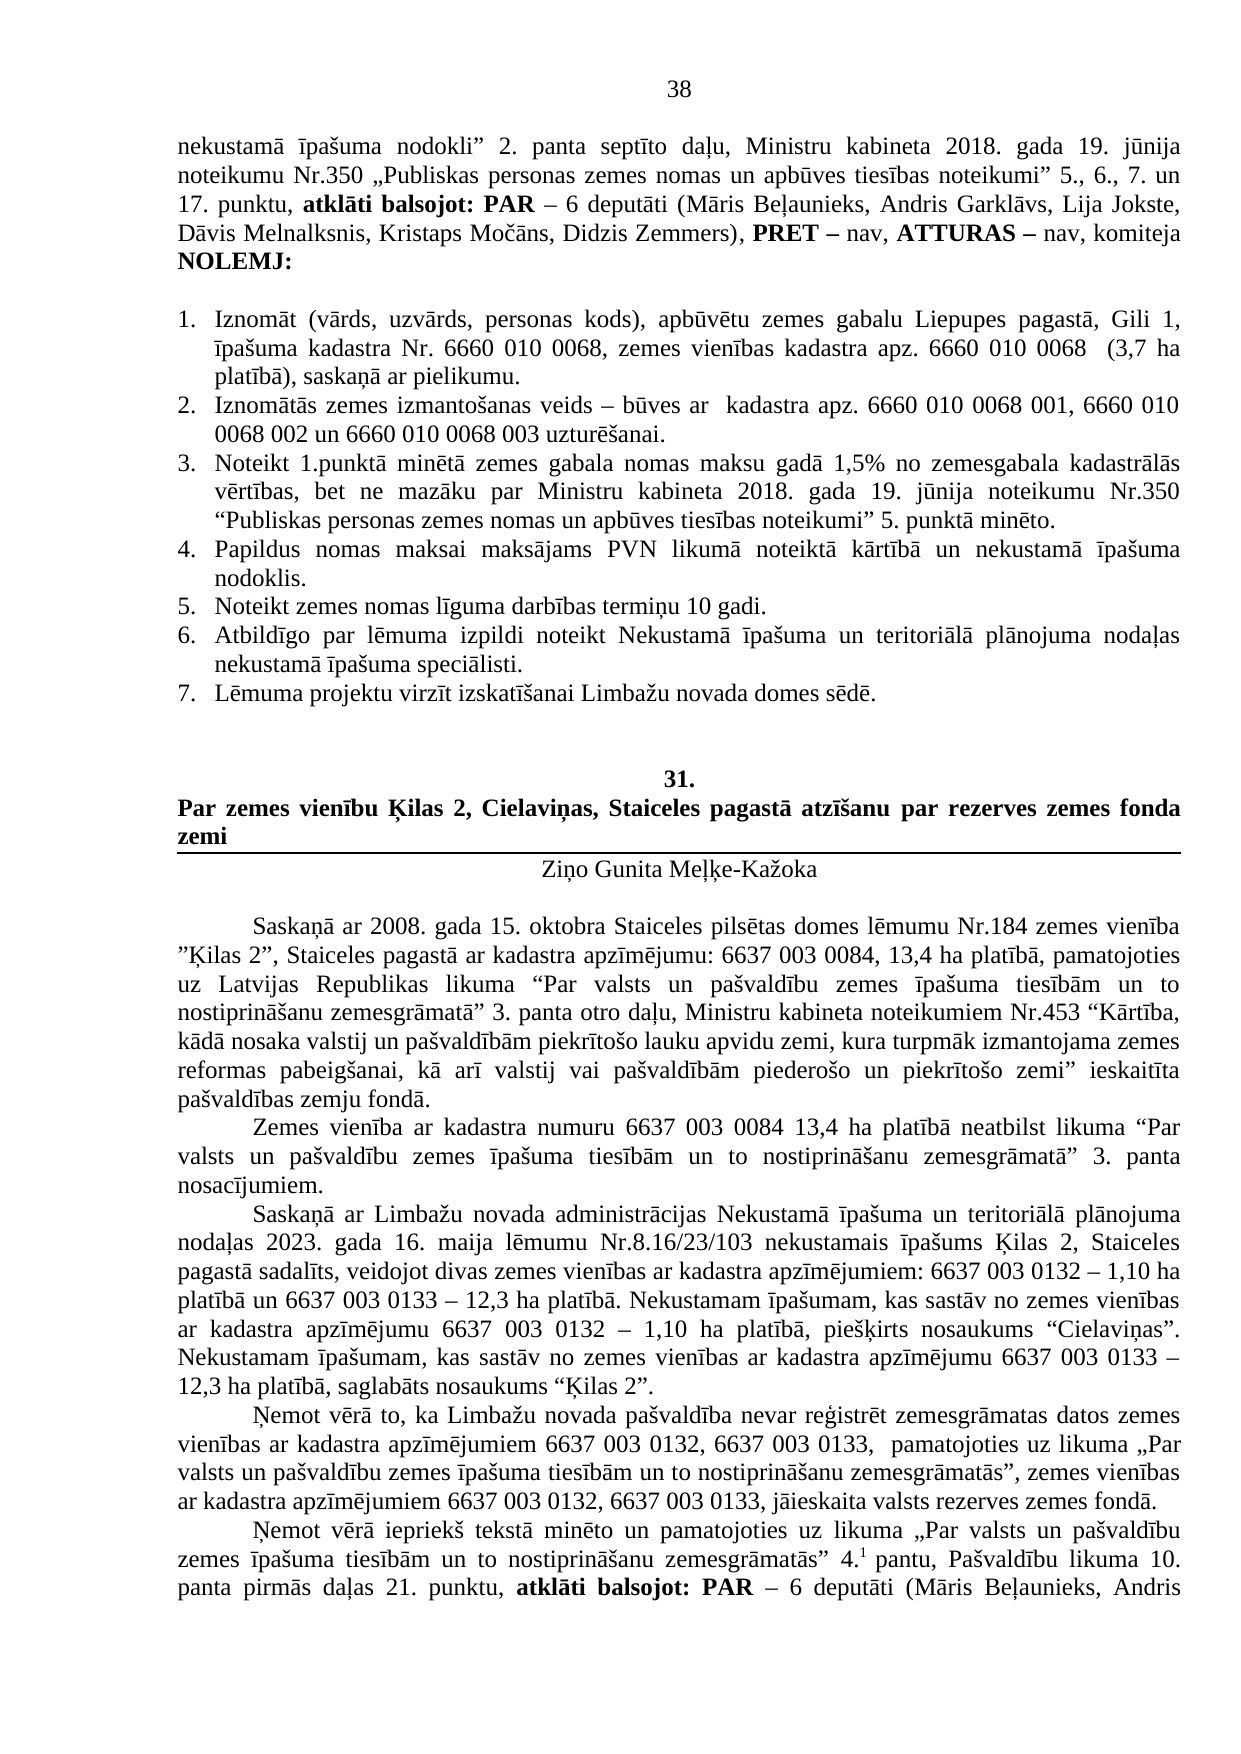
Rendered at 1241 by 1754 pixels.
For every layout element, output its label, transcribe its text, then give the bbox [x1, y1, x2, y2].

list Papildus nomas maksai maksājams PVN likumā noteiktā kārtībā un nekustamā īpašuma nodoklis. [177, 534, 1181, 591]
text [177, 1515, 1181, 1601]
text Zemes vienība ar kadastra numuru 6637 003 0084 13,4 ha platībā neatbilst likuma “Par valsts un pašvaldību zemes īpašuma tiesībām un to nostiprināšanu zemesgrāmatā” 3. panta nosacījumiem. [177, 1112, 1181, 1199]
text Saskaņā ar 2008. gada 15. oktobra Staiceles pilsētas domes lēmumu Nr.184 zemes vienība ”Ķilas 2”, Staiceles pagastā ar kadastra apzīmējumu: 6637 003 0084, 13,4 ha platībā, pamatojoties uz Latvijas Republikas likuma “Par valsts un pašvaldību zemes īpašuma tiesībām un to nostiprināšanu zemesgrāmatā” 3. panta otro daļu, Ministru kabineta noteikumiem Nr.453 “Kārtība, kādā nosaka valstij un pašvaldībām piekrītošo lauku apvidu zemi, kura turpmāk izmantojama zemes reformas pabeigšanai, kā arī valstij vai pašvaldībām piederošo un piekrītošo zemi” ieskaitīta pašvaldības zemju fondā. [177, 911, 1181, 1112]
list Noteikt 1.punktā minētā zemes gabala nomas maksu gadā 1,5% no zemesgabala kadastrālās vērtības, bet ne mazāku par Ministru kabineta 2018. gada 19. jūnija noteikumu Nr.350 “Publiskas personas zemes nomas un apbūves tiesības noteikumi” 5. punktā minēto. [177, 448, 1181, 534]
text Ņemot vērā to, ka Limbažu novada pašvaldība nevar reģistrēt zemesgrāmatas datos zemes vienības ar kadastra apzīmējumiem 6637 003 0132, 6637 003 0133, pamatojoties uz likuma „Par valsts un pašvaldību zemes īpašuma tiesībām un to nostiprināšanu zemesgrāmatās”, zemes vienības ar kadastra apzīmējumiem 6637 003 0132, 6637 003 0133, jāieskaita valsts rezerves zemes fondā. [177, 1400, 1181, 1515]
list Lēmuma projektu virzīt izskatīšanai Limbažu novada domes sēdē. [177, 678, 1181, 706]
text 31. [177, 764, 1181, 793]
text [177, 131, 1181, 275]
list Atbildīgo par lēmuma izpildi noteikt Nekustamā īpašuma un teritoriālā plānojuma nodaļas nekustamā īpašuma speciālisti. [177, 620, 1181, 678]
text Saskaņā ar Limbažu novada administrācijas Nekustamā īpašuma un teritoriālā plānojuma nodaļas 2023. gada 16. maija lēmumu Nr.8.16/23/103 nekustamais īpašums Ķilas 2, Staiceles pagastā sadalīts, veidojot divas zemes vienības ar kadastra apzīmējumiem: 6637 003 0132 – 1,10 ha platībā un 6637 003 0133 – 12,3 ha platībā. Nekustamam īpašumam, kas sastāv no zemes vienības ar kadastra apzīmējumu 6637 003 0132 – 1,10 ha platībā, piešķirts nosaukums “Cielaviņas”. Nekustamam īpašumam, kas sastāv no zemes vienības ar kadastra apzīmējumu 6637 003 0133 – 12,3 ha platībā, saglabāts nosaukums “Ķilas 2”. [177, 1199, 1181, 1400]
text Par zemes vienību Ķilas 2, Cielaviņas, Staiceles pagastā atzīšanu par rezerves zemes fonda zemi [177, 793, 1181, 852]
text Ziņo Gunita Meļķe-Kažoka [177, 854, 1181, 882]
list Iznomātās zemes izmantošanas veids – būves ar kadastra apz. 6660 010 0068 001, 6660 010 0068 002 un 6660 010 0068 003 uzturēšanai. [177, 390, 1181, 448]
list Iznomāt (vārds, uzvārds, personas kods), apbūvētu zemes gabalu Liepupes pagastā, Gili 1, īpašuma kadastra Nr. 6660 010 0068, zemes vienības kadastra apz. 6660 010 0068 (3,7 ha platībā), saskaņā ar pielikumu. [177, 304, 1181, 390]
list Noteikt zemes nomas līguma darbības termiņu 10 gadi. [177, 591, 1181, 620]
